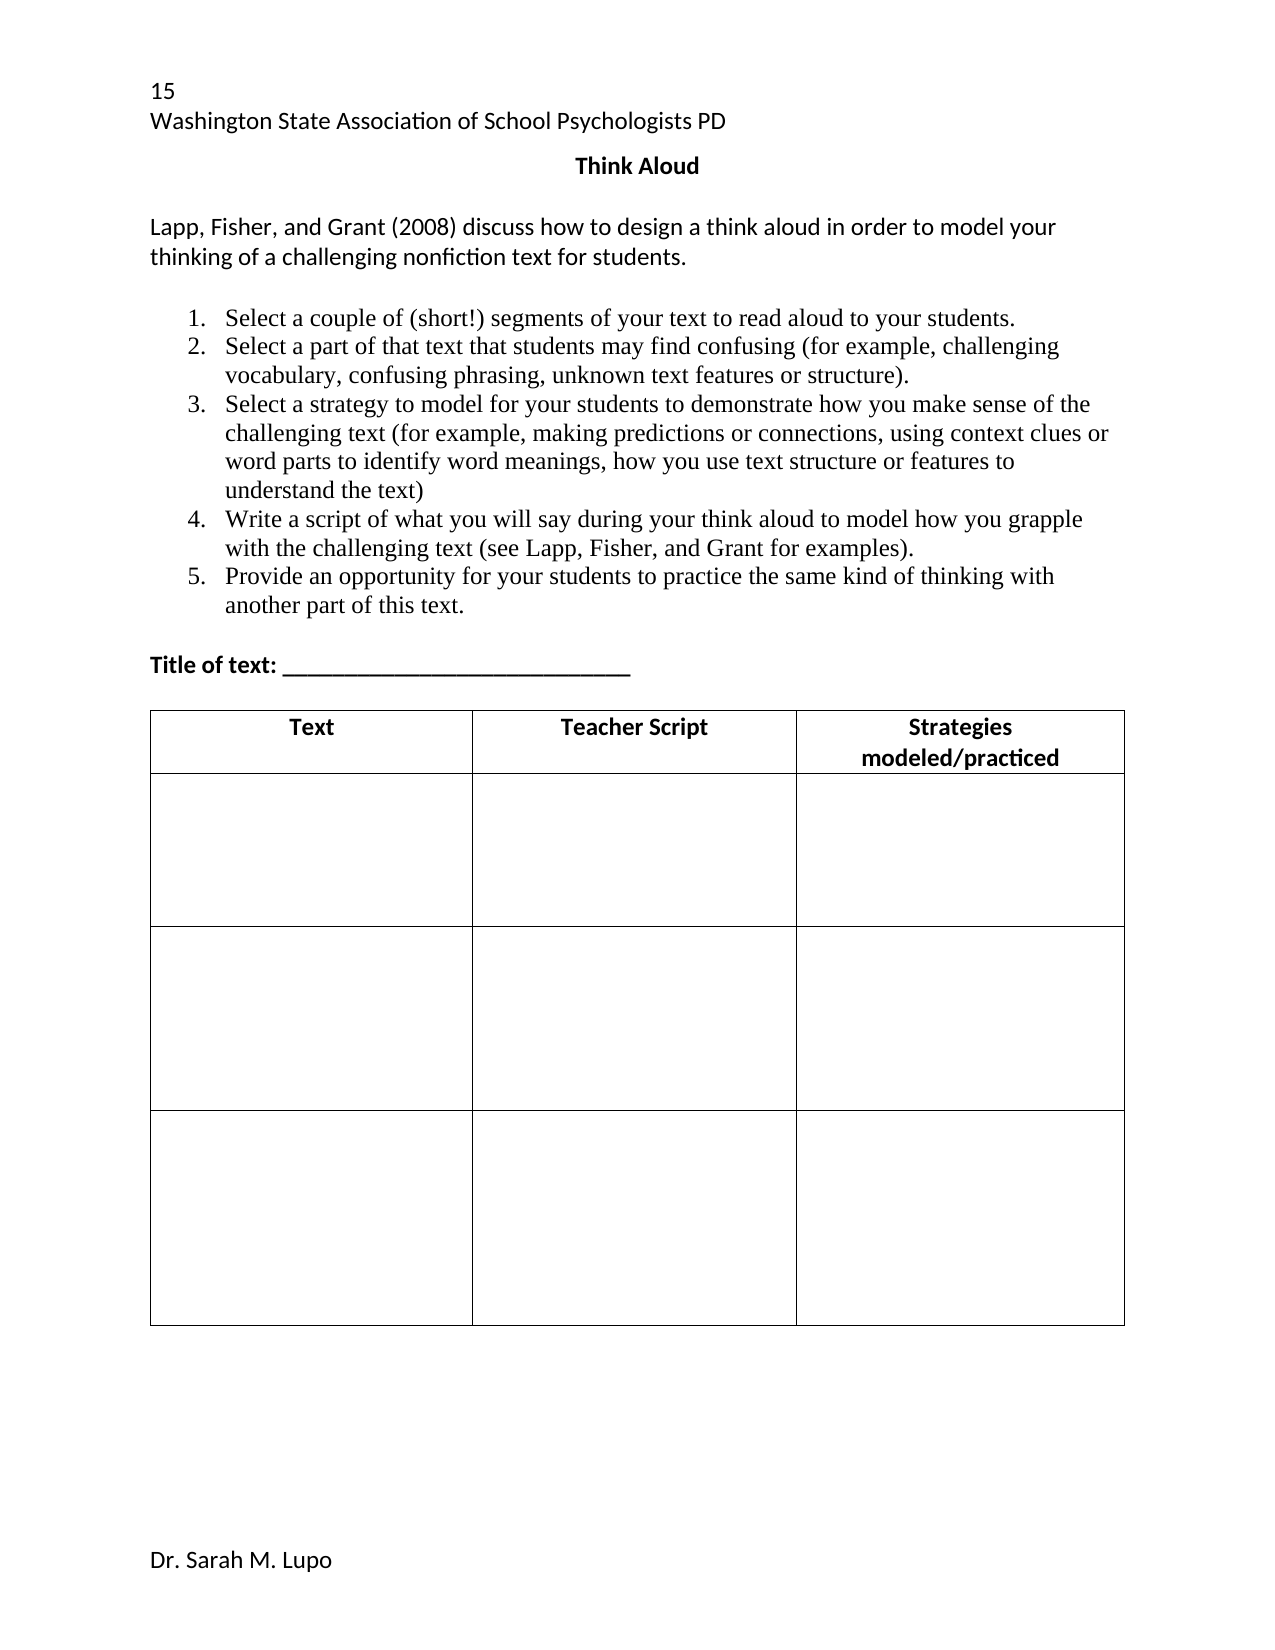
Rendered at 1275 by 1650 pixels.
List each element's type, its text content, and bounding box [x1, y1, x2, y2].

table_cell [151, 1111, 472, 1325]
text Lapp, Fisher, and Grant (2008) discuss how to design a think aloud in order to model your thinking of a challenging nonfiction text for students. [150, 211, 1125, 272]
table_cell [473, 927, 796, 1110]
table_cell [473, 774, 796, 926]
table_cell [797, 774, 1124, 926]
list Select a strategy to model for your students to demonstrate how you make sense of the challenging text (for example, making predictions or connections, using context clues or word parts to identify word meanings, how you use text structure or features to understand the text) [187, 389, 1125, 504]
table_cell [151, 774, 472, 926]
table_header Teacher Script [473, 711, 796, 772]
text Title of text: ____________________________ [150, 649, 1125, 680]
list Select a couple of (short!) segments of your text to read aloud to your students. [187, 303, 1125, 331]
list Provide an opportunity for your students to practice the same kind of thinking with another part of this text. [187, 561, 1125, 619]
table_cell [473, 1111, 796, 1325]
text Think Aloud [150, 150, 1125, 181]
table_cell [797, 1111, 1124, 1325]
table_cell [151, 927, 472, 1110]
table_header Text [151, 711, 472, 772]
table_header Strategies modeled/practiced [797, 711, 1124, 772]
table_cell [797, 927, 1124, 1110]
list Write a script of what you will say during your think aloud to model how you grapple with the challenging text (see Lapp, Fisher, and Grant for examples). [187, 504, 1125, 561]
list Select a part of that text that students may find confusing (for example, challenging vocabulary, confusing phrasing, unknown text features or structure). [187, 331, 1125, 389]
